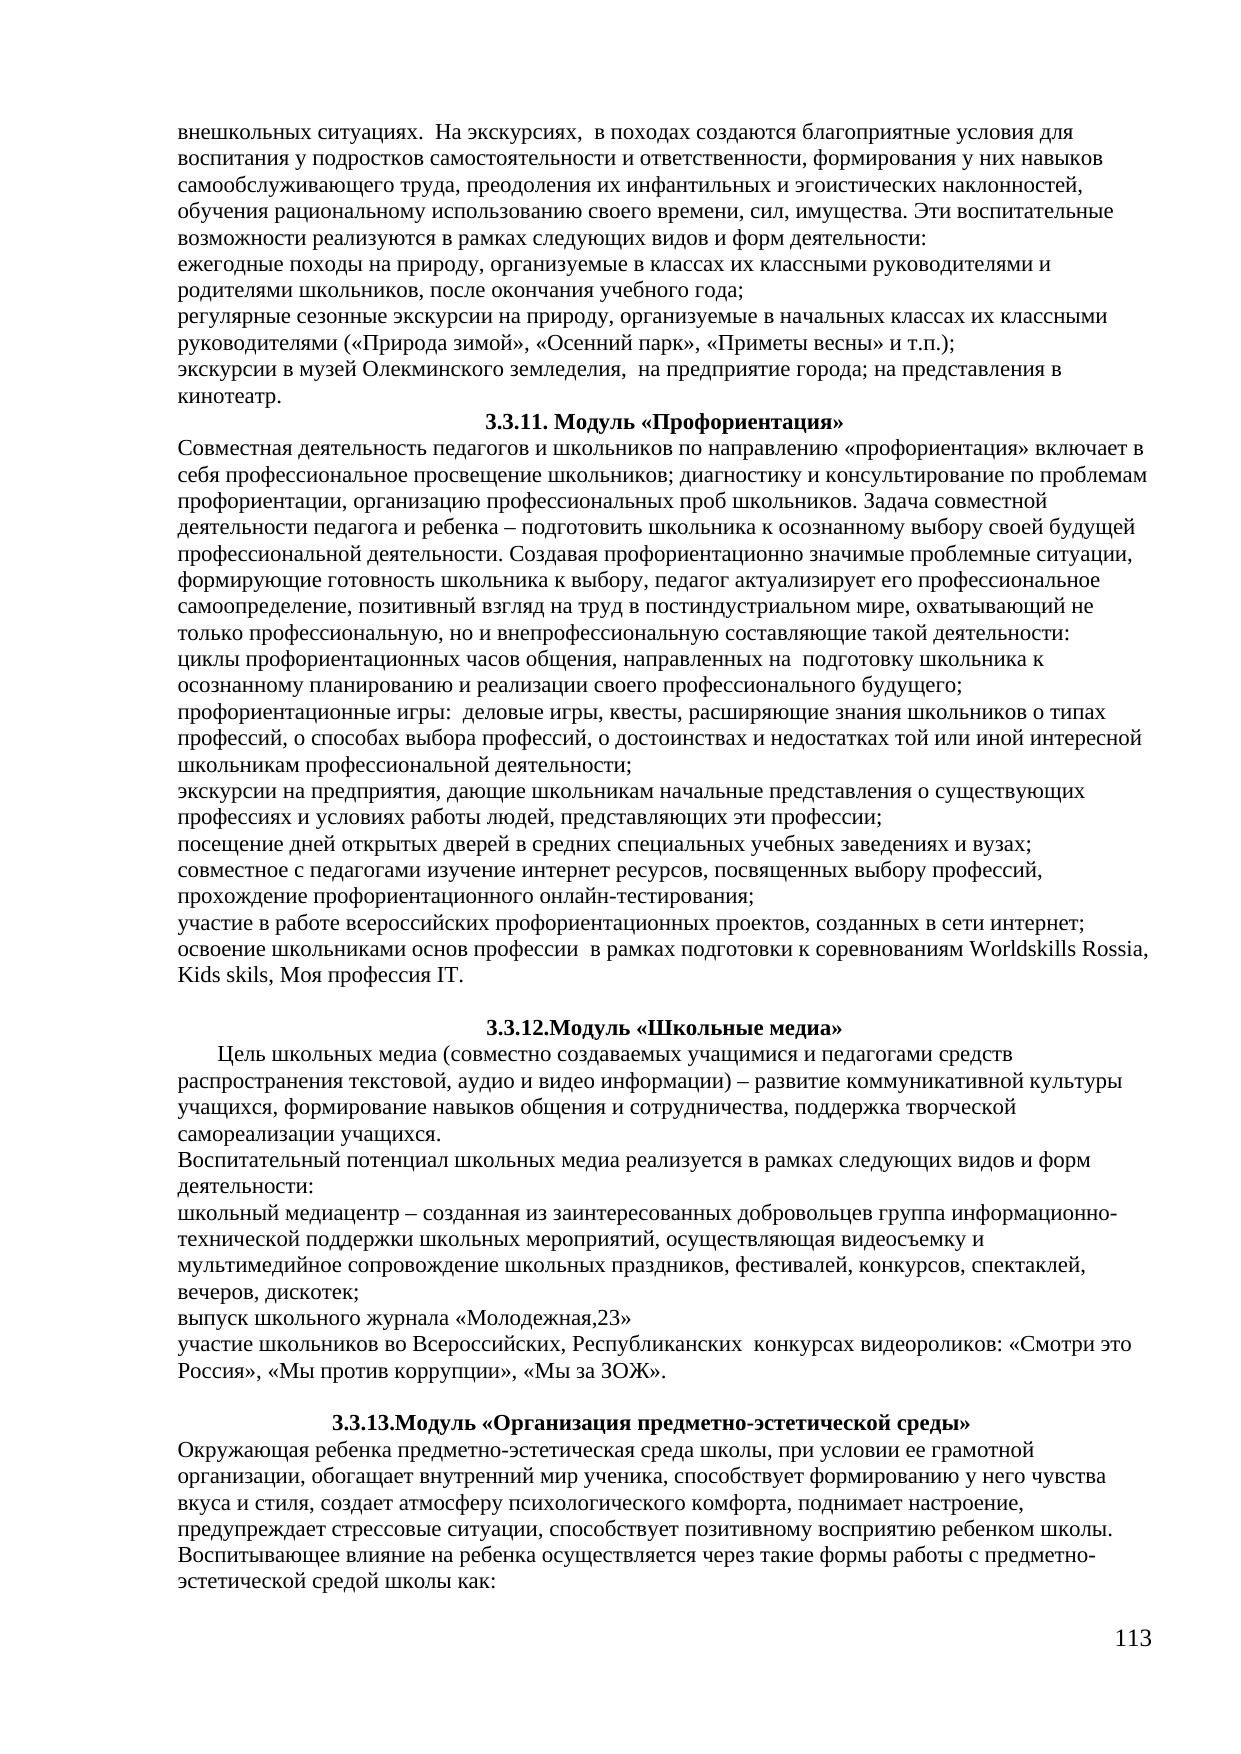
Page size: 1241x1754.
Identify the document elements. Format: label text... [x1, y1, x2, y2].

text 3.3.12.Модуль «Школьные медиа» [177, 1014, 1152, 1041]
text циклы профориентационных часов общения, направленных на подготовку школьника к осознанному планированию и реализации своего профессионального будущего; [177, 645, 1152, 698]
text 3.3.13.Модуль «Организация предметно-эстетической среды» [177, 1409, 1152, 1436]
text Цель школьных медиа (совместно создаваемых учащимися и педагогами средств распространения текстовой, аудио и видео информации) – развитие коммуникативной культуры учащихся, формирование навыков общения и сотрудничества, поддержка творческой самореализации учащихся. [177, 1041, 1152, 1146]
text профориентационные игры: деловые игры, квесты, расширяющие знания школьников о типах профессий, о способах выбора профессий, о достоинствах и недостатках той или иной интересной школьникам профессиональной деятельности; [177, 698, 1152, 777]
text Kids skils, Моя профессия IT. [177, 961, 1152, 988]
text школьный медиацентр – созданная из заинтересованных добровольцев группа информационно-технической поддержки школьных мероприятий, осуществляющая видеосъемку и мультимедийное сопровождение школьных праздников, фестивалей, конкурсов, спектаклей, вечеров, дискотек; [177, 1199, 1152, 1304]
text участие в работе всероссийских профориентационных проектов, созданных в сети интернет; [177, 909, 1152, 935]
text экскурсии на предприятия, дающие школьникам начальные представления о существующих профессиях и условиях работы людей, представляющих эти профессии; [177, 777, 1152, 830]
text посещение дней открытых дверей в средних специальных учебных заведениях и вузах; [177, 830, 1152, 856]
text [177, 118, 1152, 250]
text экскурсии в музей Олекминского земледелия, на предприятие города; на представления в кинотеатр. [177, 355, 1152, 408]
text освоение школьниками основ профессии в рамках подготовки к соревнованиям Worldskills Rossia, [177, 935, 1152, 961]
text участие школьников во Всероссийских, Республиканских конкурсах видеороликов: «Смотри это Россия», «Мы против коррупции», «Мы за ЗОЖ». [177, 1330, 1152, 1383]
text ежегодные походы на природу, организуемые в классах их классными руководителями и родителями школьников, после окончания учебного года; [177, 250, 1152, 303]
text Воспитательный потенциал школьных медиа реализуется в рамках следующих видов и форм деятельности: [177, 1146, 1152, 1199]
text Окружающая ребенка предметно-эстетическая среда школы, при условии ее грамотной организации, обогащает внутренний мир ученика, способствует формированию у него чувства вкуса и стиля, создает атмосферу психологического комфорта, поднимает настроение, предупреждает стрессовые ситуации, способствует позитивному восприятию ребенком школы. Воспитывающее влияние на ребенка осуществляется через такие формы работы с предметно-эстетической средой школы как: [177, 1436, 1152, 1594]
text 3.3.11. Модуль «Профориентация» [177, 408, 1152, 434]
text совместное с педагогами изучение интернет ресурсов, посвященных выбору профессий, прохождение профориентационного онлайн-тестирования; [177, 856, 1152, 909]
text Совместная деятельность педагогов и школьников по направлению «профориентация» включает в себя профессиональное просвещение школьников; диагностику и консультирование по проблемам профориентации, организацию профессиональных проб школьников. Задача совместной деятельности педагога и ребенка – подготовить школьника к осознанному выбору своей будущей профессиональной деятельности. Создавая профориентационно значимые проблемные ситуации, формирующие готовность школьника к выбору, педагог актуализирует его профессиональное самоопределение, позитивный взгляд на труд в постиндустриальном мире, охватывающий не только профессиональную, но и внепрофессиональную составляющие такой деятельности: [177, 434, 1152, 645]
text регулярные сезонные экскурсии на природу, организуемые в начальных классах их классными руководителями («Природа зимой», «Осенний парк», «Приметы весны» и т.п.); [177, 303, 1152, 355]
text выпуск школьного журнала «Молодежная,23» [177, 1304, 1152, 1330]
